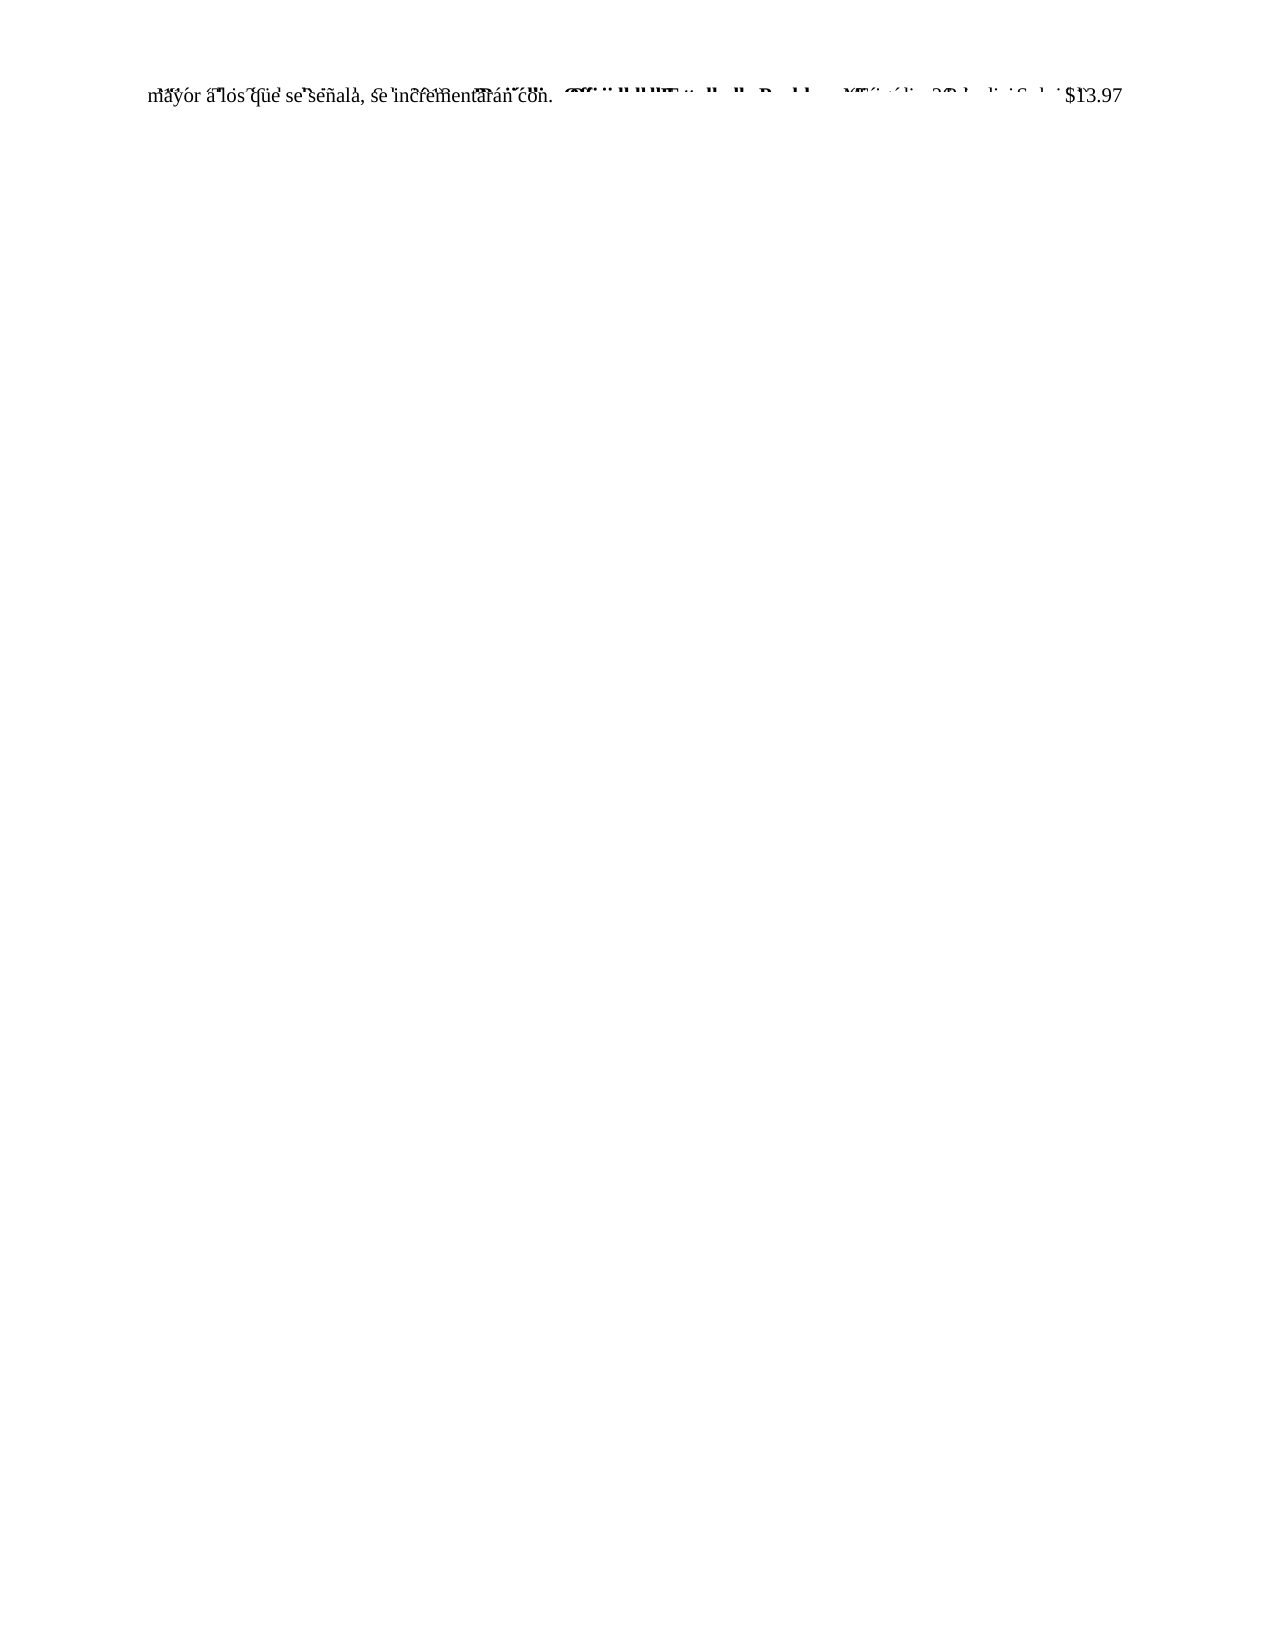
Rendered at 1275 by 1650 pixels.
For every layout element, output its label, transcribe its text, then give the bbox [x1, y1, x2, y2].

text mayor a los que se señala, se incrementarán con. $13.97 [144, 83, 1126, 107]
